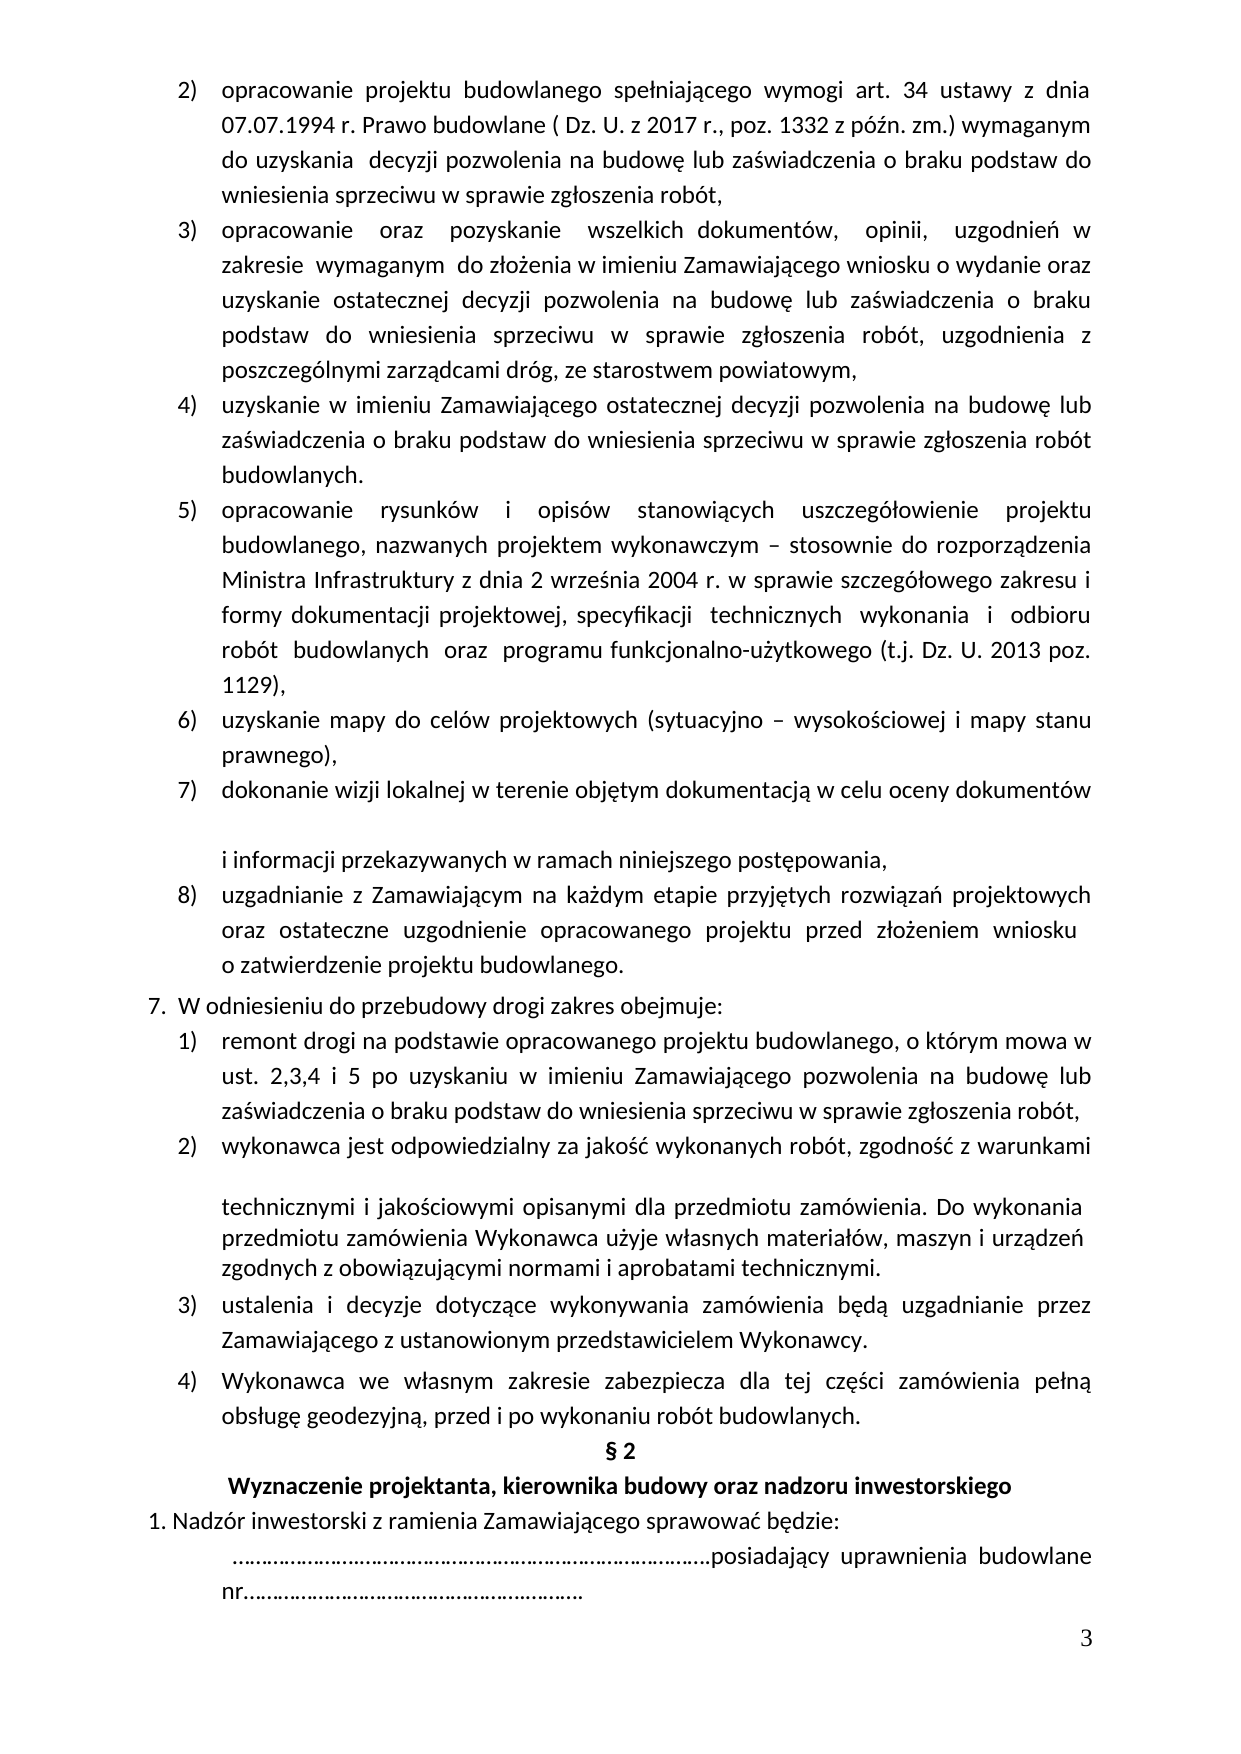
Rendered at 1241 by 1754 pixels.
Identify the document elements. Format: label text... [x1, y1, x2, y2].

list 4) Wykonawca we własnym zakresie zabezpiecza dla tej części zamówienia pełną obsługę geodezyjną, przed i po wykonaniu robót budowlanych. [177, 1365, 1093, 1431]
text 4) uzyskanie w imieniu Zamawiającego ostatecznej decyzji pozwolenia na budowę lub zaświadczenia o braku podstaw do wniesienia sprzeciwu w sprawie zgłoszenia robót budowlanych. [177, 389, 1093, 489]
list 7. W odniesieniu do przebudowy drogi zakres obejmuje: [148, 990, 1093, 1021]
text ………………….…………………………………………………….posiadający uprawnienia budowlane nr………………………………………….………. [177, 1540, 1093, 1606]
text 6) uzyskanie mapy do celów projektowych (sytuacyjno – wysokościowej i mapy stanu prawnego), [177, 704, 1093, 769]
text 8) uzgadnianie z Zamawiającym na każdym etapie przyjętych rozwiązań projektowych oraz ostateczne uzgodnienie opracowanego projektu przed złożeniem wniosku o zatwierdzenie projektu budowlanego. [177, 879, 1093, 979]
text 1) remont drogi na podstawie opracowanego projektu budowlanego, o którym mowa w ust. 2,3,4 i 5 po uzyskaniu w imieniu Zamawiającego pozwolenia na budowę lub zaświadczenia o braku podstaw do wniesienia sprzeciwu w sprawie zgłoszenia robót, [177, 1025, 1093, 1126]
text 5) opracowanie rysunków i opisów stanowiących uszczegółowienie projektu budowlanego, nazwanych projektem wykonawczym – stosownie do rozporządzenia Ministra Infrastruktury z dnia 2 września 2004 r. w sprawie szczegółowego zakresu i formy dokumentacji projektowej, specyfikacji technicznych wykonania i odbioru robót budowlanych oraz programu funkcjonalno-użytkowego (t.j. Dz. U. 2013 poz. 1129), [177, 494, 1093, 699]
text § 2 [148, 1435, 1093, 1466]
text 7) dokonanie wizji lokalnej w terenie objętym dokumentacją w celu oceny dokumentów i informacji przekazywanych w ramach niniejszego postępowania, [177, 774, 1093, 874]
text 3) opracowanie oraz pozyskanie wszelkich dokumentów, opinii, uzgodnień w zakresie wymaganym do złożenia w imieniu Zamawiającego wniosku o wydanie oraz uzyskanie ostatecznej decyzji pozwolenia na budowę lub zaświadczenia o braku podstaw do wniesienia sprzeciwu w sprawie zgłoszenia robót, uzgodnienia z poszczególnymi zarządcami dróg, ze starostwem powiatowym, [177, 214, 1093, 384]
list 3) ustalenia i decyzje dotyczące wykonywania zamówienia będą uzgadnianie przez Zamawiającego z ustanowionym przedstawicielem Wykonawcy. [177, 1289, 1093, 1354]
text Wyznaczenie projektanta, kierownika budowy oraz nadzoru inwestorskiego [148, 1470, 1093, 1501]
text 2) opracowanie projektu budowlanego spełniającego wymogi art. 34 ustawy z dnia 07.07.1994 r. Prawo budowlane ( Dz. U. z 2017 r., poz. 1332 z późn. zm.) wymaganym do uzyskania decyzji pozwolenia na budowę lub zaświadczenia o braku podstaw do wniesienia sprzeciwu w sprawie zgłoszenia robót, [177, 74, 1093, 209]
text 1. Nadzór inwestorski z ramienia Zamawiającego sprawować będzie: [148, 1505, 1093, 1536]
text 2) wykonawca jest odpowiedzialny za jakość wykonanych robót, zgodność z warunkami technicznymi i jakościowymi opisanymi dla przedmiotu zamówienia. Do wykonania przedmiotu zamówienia Wykonawca użyje własnych materiałów, maszyn i urządzeń zgodnych z obowiązującymi normami i aprobatami technicznymi. [177, 1130, 1093, 1283]
